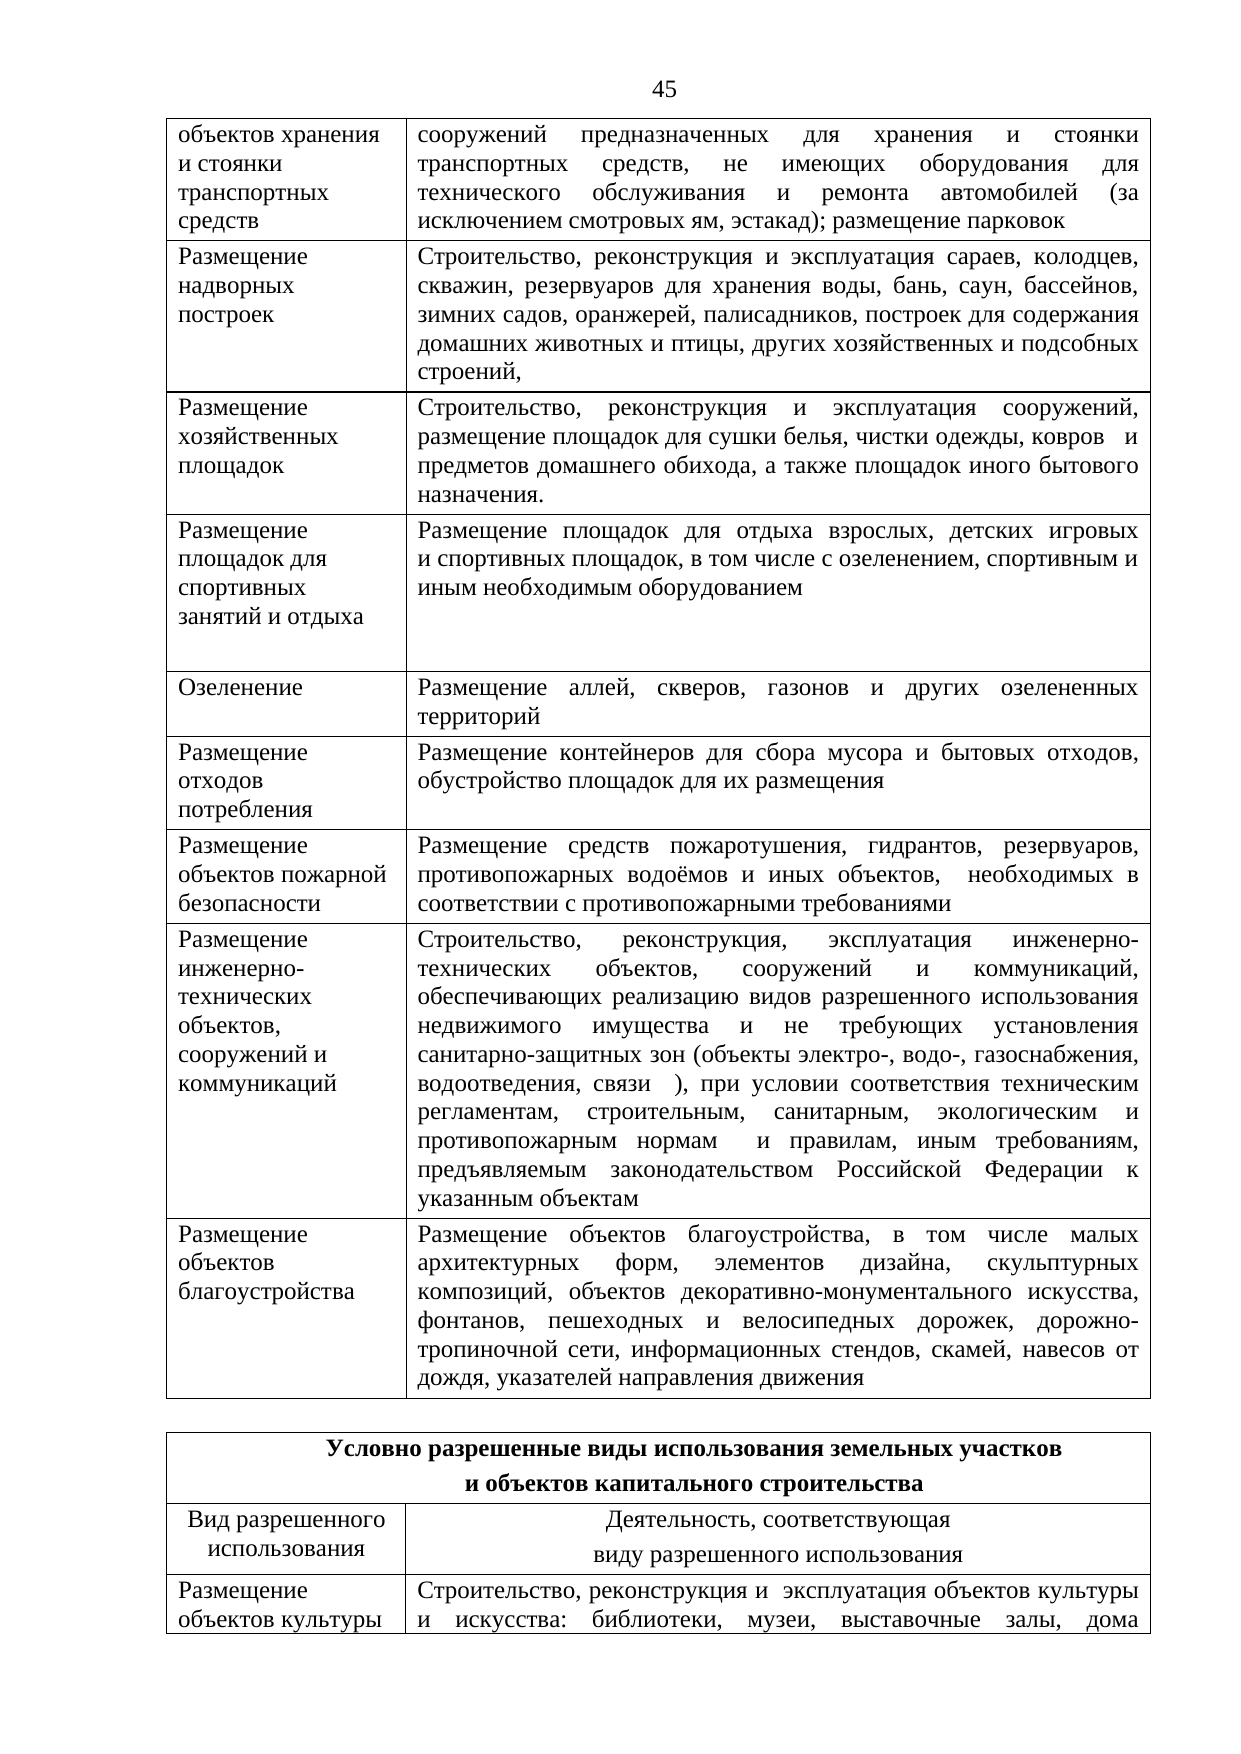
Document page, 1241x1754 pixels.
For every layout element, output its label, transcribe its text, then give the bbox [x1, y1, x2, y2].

table_cell Строительство, реконструкция и эксплуатация сараев, колодцев, скважин, резервуаров для хранения воды, бань, саун, бассейнов, зимних садов, оранжерей, палисадников, построек для содержания домашних животных и птицы, других хозяйственных и подсобных строений, [407, 241, 1150, 391]
table_cell Деятельность, соответствующая виду разрешенного использования [406, 1504, 1150, 1574]
table_cell Строительство, реконструкция и эксплуатация сооружений, размещение площадок для сушки белья, чистки одежды, ковров и предметов домашнего обихода, а также площадок иного бытового назначения. [407, 393, 1150, 514]
table_cell Размещение отходов потребления [167, 737, 406, 829]
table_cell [167, 1575, 405, 1633]
table_cell Размещение объектов пожарной безопасности [167, 830, 406, 923]
table_cell Размещение контейнеров для сбора мусора и бытовых отходов, обустройство площадок для их размещения [407, 737, 1150, 829]
table_cell Размещение инженерно-технических объектов, сооружений и коммуникаций [167, 924, 406, 1218]
table_cell Вид разрешенного использования [167, 1504, 405, 1574]
table_cell Размещение надворных построек [167, 241, 406, 391]
table_cell Размещение средств пожаротушения, гидрантов, резервуаров, противопожарных водоёмов и иных объектов, необходимых в соответствии с противопожарными требованиями [407, 830, 1150, 923]
table_cell Размещение хозяйственных площадок [167, 393, 406, 514]
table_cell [407, 119, 1150, 240]
table_cell Размещение объектов благоустройства [167, 1219, 406, 1397]
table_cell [406, 1575, 1150, 1633]
table_cell Размещение площадок для отдыха взрослых, детских игровых и спортивных площадок, в том числе с озеленением, спортивным и иным необходимым оборудованием [407, 515, 1150, 671]
table_cell Размещение аллей, скверов, газонов и других озелененных территорий [407, 672, 1150, 736]
table_cell Размещение площадок для спортивных занятий и отдыха [167, 515, 406, 671]
table_header Условно разрешенные виды использования земельных участков и объектов капитального строительства [167, 1433, 1150, 1503]
table_cell Размещение объектов благоустройства, в том числе малых архитектурных форм, элементов дизайна, скульптурных композиций, объектов декоративно-монументального искусства, фонтанов, пешеходных и велосипедных дорожек, дорожно-тропиночной сети, информационных стендов, скамей, навесов от дождя, указателей направления движения [407, 1219, 1150, 1397]
table_cell Строительство, реконструкция, эксплуатация инженерно-технических объектов, сооружений и коммуникаций, обеспечивающих реализацию видов разрешенного использования недвижимого имущества и не требующих установления санитарно-защитных зон (объекты электро-, водо-, газоснабжения, водоотведения, связи ), при условии соответствия техническим регламентам, строительным, санитарным, экологическим и противопожарным нормам и правилам, иным требованиям, предъявляемым законодательством Российской Федерации к указанным объектам [407, 924, 1150, 1218]
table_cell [167, 119, 406, 240]
table_cell Озеленение [167, 672, 406, 736]
